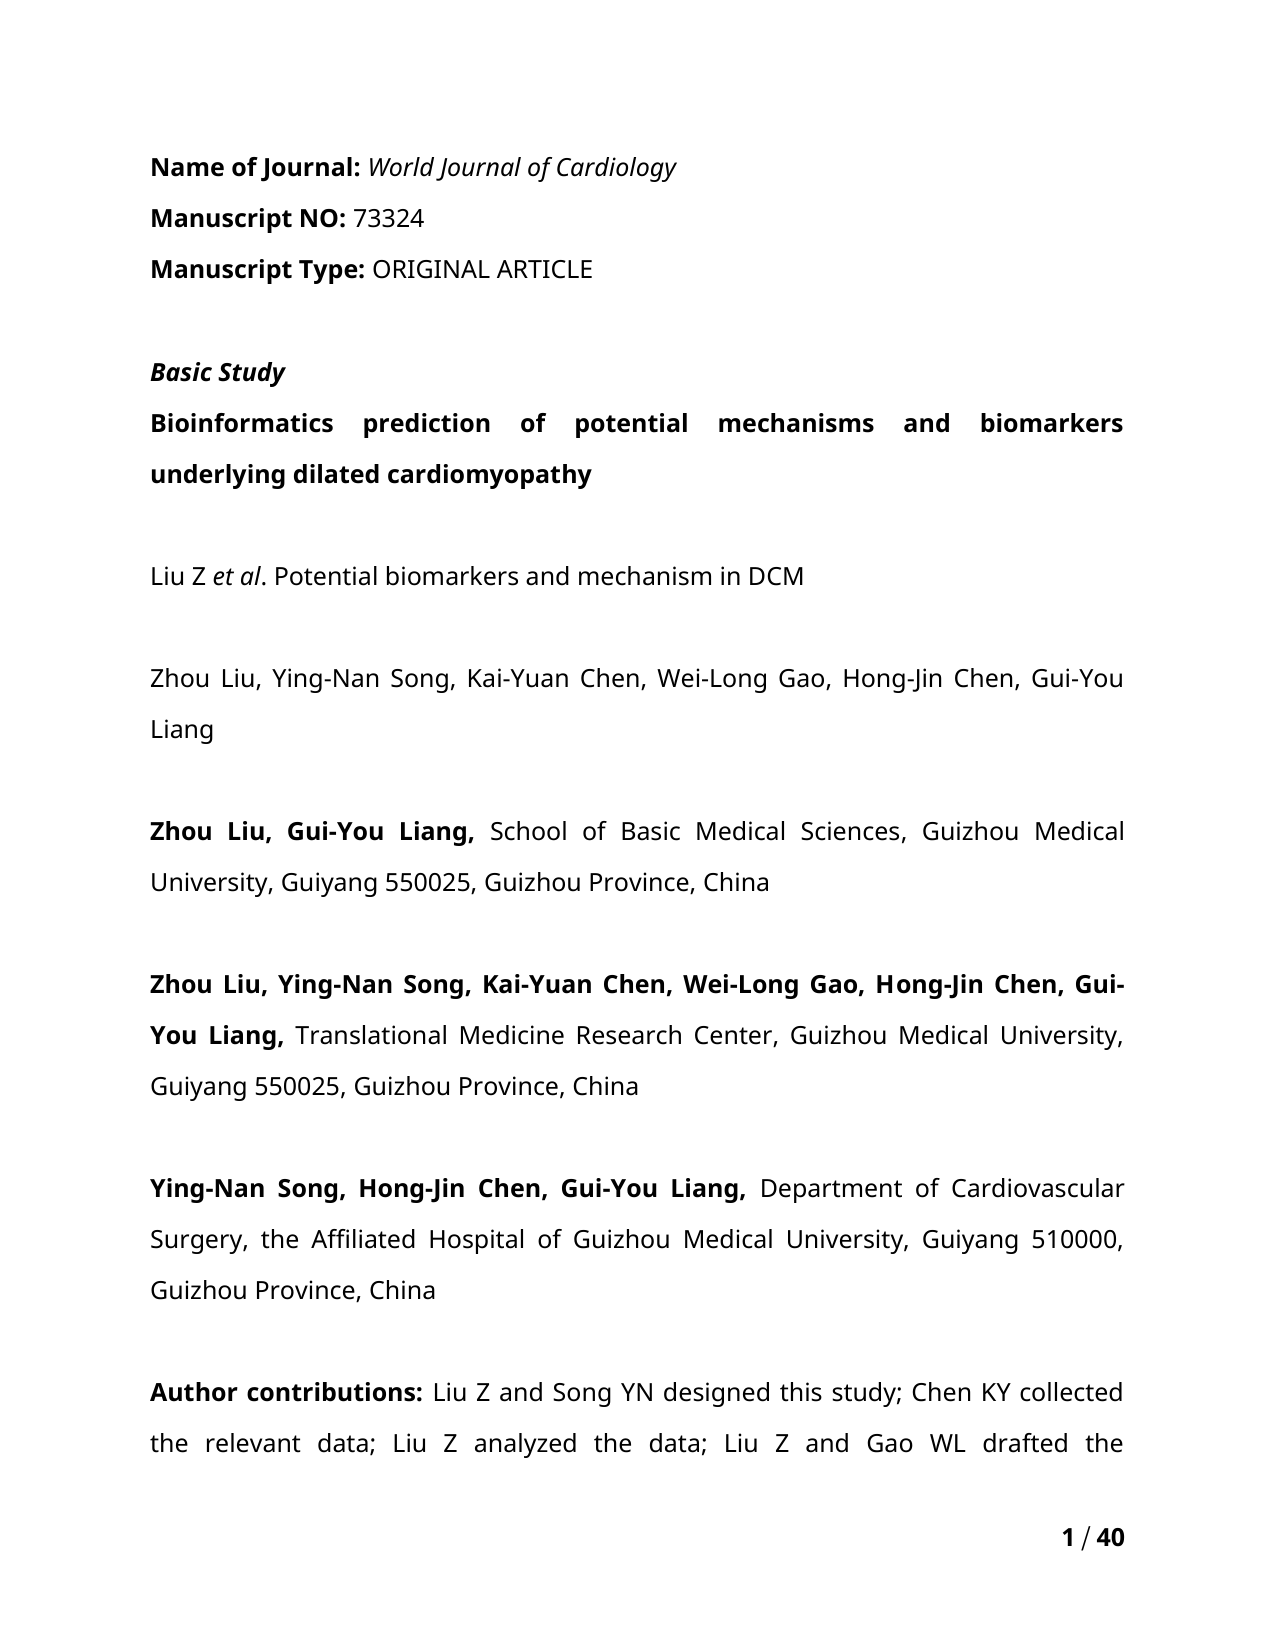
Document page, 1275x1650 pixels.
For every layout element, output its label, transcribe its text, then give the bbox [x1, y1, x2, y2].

text Basic Study [150, 354, 1125, 388]
text Zhou Liu, Ying-Nan Song, Kai-Yuan Chen, Wei-Long Gao, Hong-Jin Chen, Gui-You Liang, Translational Medicine Research Center, Guizhou Medical University, Guiyang 550025, Guizhou Province, China [150, 967, 1125, 1103]
text Bioinformatics prediction of potential mechanisms and biomarkers underlying dilated cardiomyopathy [150, 405, 1125, 490]
text Zhou Liu, Gui-You Liang, School of Basic Medical Sciences, Guizhou Medical University, Guiyang 550025, Guizhou Province, China [150, 813, 1125, 899]
text Zhou Liu, Ying-Nan Song, Kai-Yuan Chen, Wei-Long Gao, Hong-Jin Chen, Gui-You Liang [150, 660, 1125, 746]
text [150, 1375, 1125, 1460]
text Manuscript Type: ORIGINAL ARTICLE [150, 252, 1125, 286]
text Name of Journal: World Journal of Cardiology [150, 150, 1125, 184]
text Ying-Nan Song, Hong-Jin Chen, Gui-You Liang, Department of cardiovascular surgery, the Affiliated Hospital of Guizhou Medical University, Guiyang 510000, Guizhou Province, China [150, 1171, 1125, 1307]
text Manuscript NO: 73324 [150, 201, 1125, 235]
text Liu Z et al. Potential biomarkers and mechanism in DCM [150, 558, 1125, 592]
